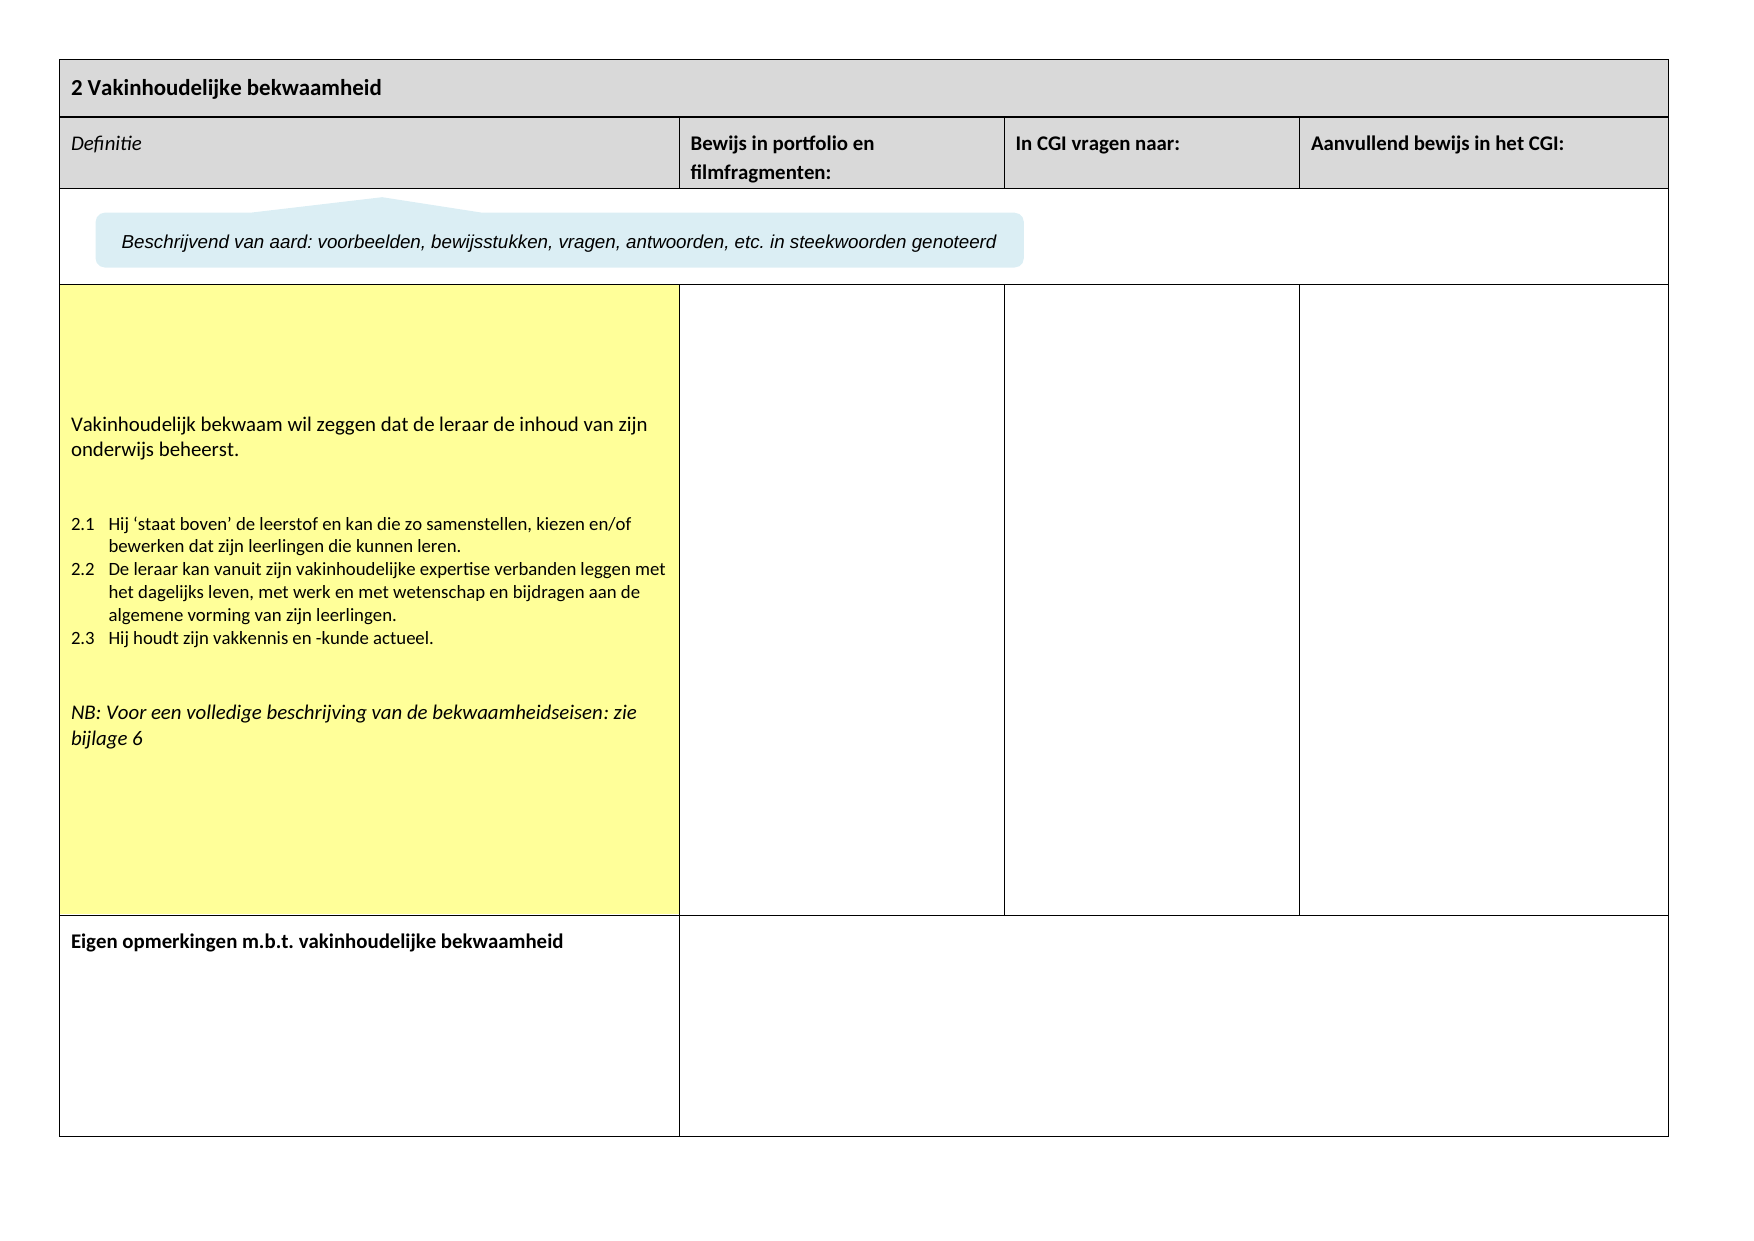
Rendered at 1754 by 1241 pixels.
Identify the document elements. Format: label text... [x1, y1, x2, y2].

table_cell [1005, 285, 1299, 914]
table_cell In CGI vragen naar: [1005, 118, 1299, 188]
table_cell [1300, 285, 1668, 914]
table_cell [60, 189, 1668, 284]
table_cell Definitie [60, 118, 679, 188]
table_cell Eigen opmerkingen m.b.t. vakinhoudelijke bekwaamheid [60, 916, 679, 1136]
table_cell Bewijs in portfolio en filmfragmenten: [680, 118, 1004, 188]
table_cell 2 Vakinhoudelijke bekwaamheid [60, 60, 1668, 116]
table_cell [680, 285, 1004, 914]
table_cell Aanvullend bewijs in het CGI: [1300, 118, 1668, 188]
table_cell Vakinhoudelijk bekwaam wil zeggen dat de leraar de inhoud van zijn onderwijs beheerst. Hij ‘staat boven’ de leerstof en kan die zo samenstellen, kiezen en/of bewerken dat zijn leerlingen die kunnen leren. De leraar kan vanuit zijn vakinhoudelijke expertise verbanden leggen met het dagelijks leven, met werk en met wetenschap en bijdragen aan de algemene vorming van zijn leerlingen. Hij houdt zijn vakkennis en -kunde actueel. NB: Voor een volledige beschrijving van de bekwaamheidseisen: zie bijlage 6 [60, 285, 679, 914]
table_cell [680, 916, 1668, 1136]
